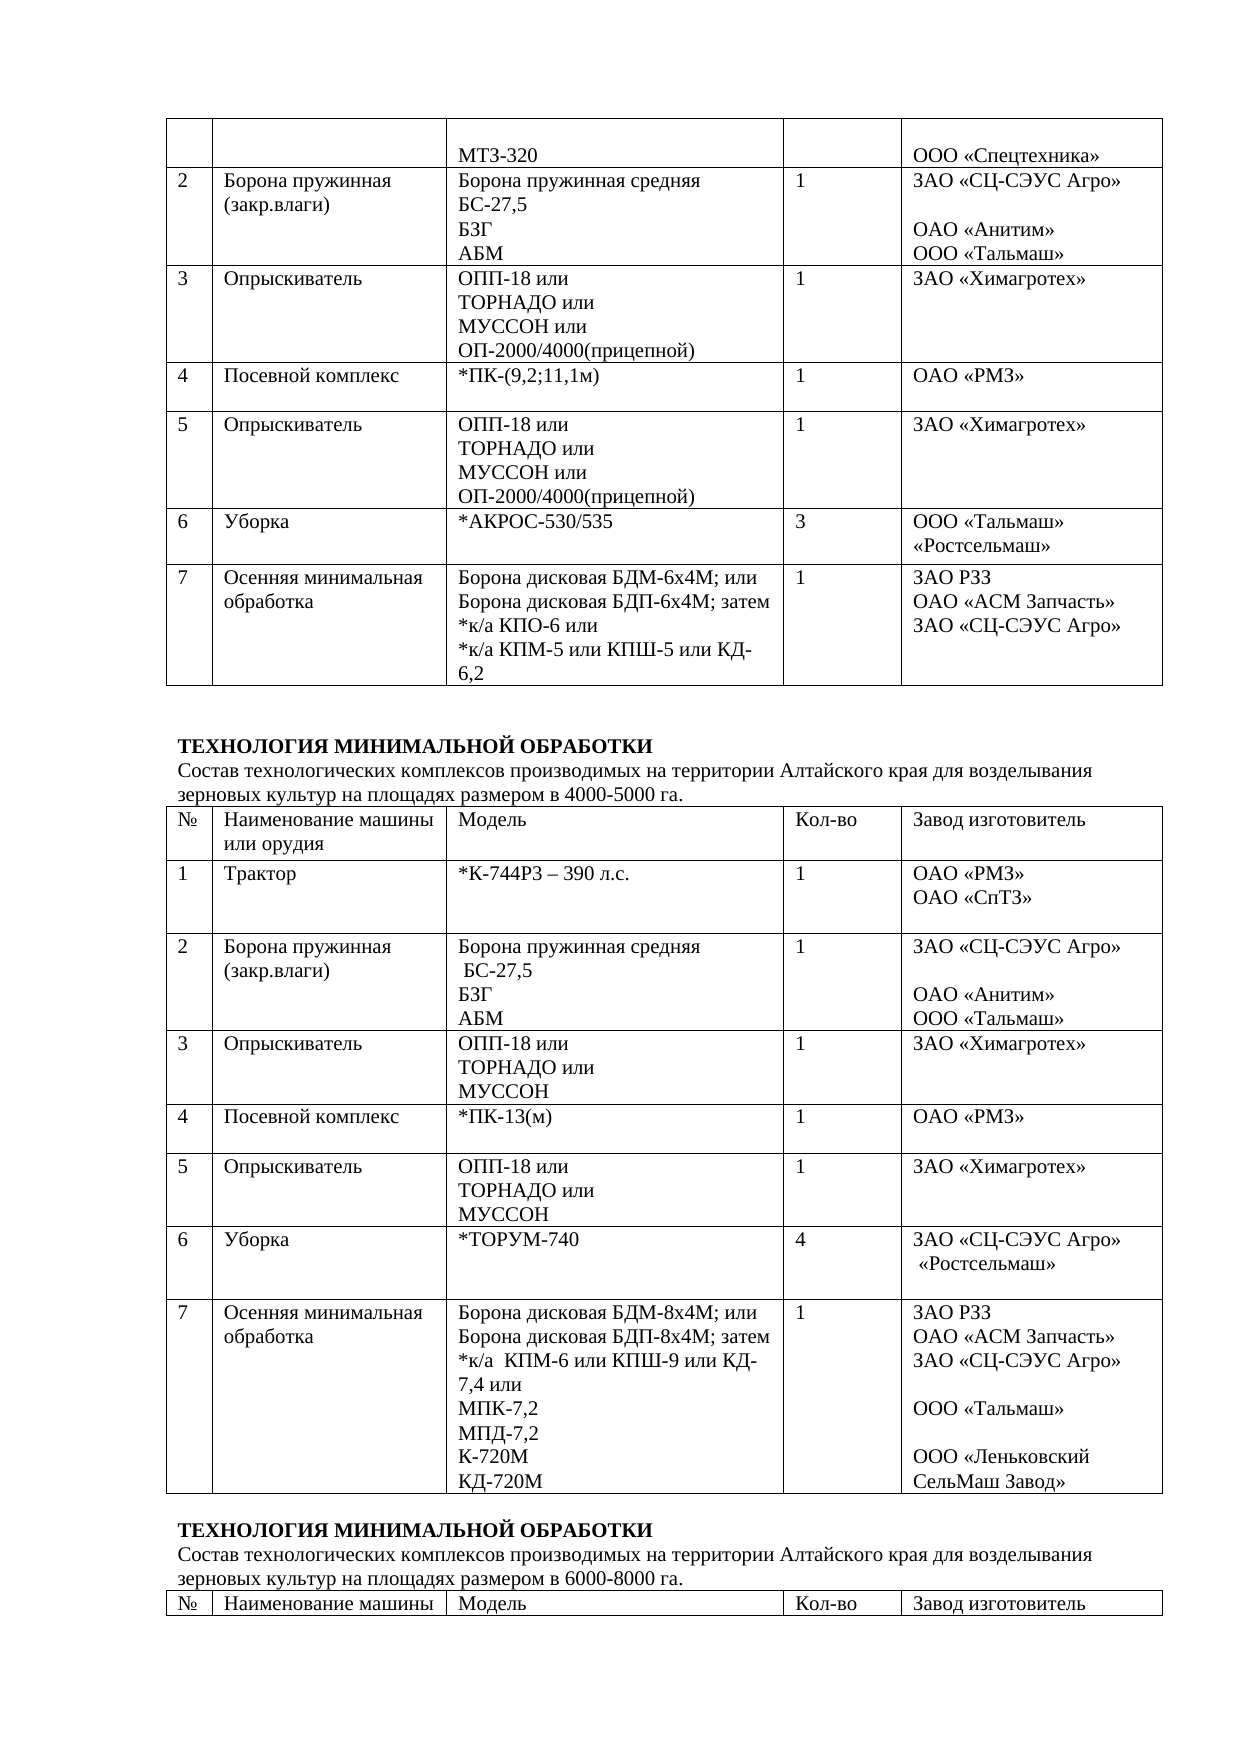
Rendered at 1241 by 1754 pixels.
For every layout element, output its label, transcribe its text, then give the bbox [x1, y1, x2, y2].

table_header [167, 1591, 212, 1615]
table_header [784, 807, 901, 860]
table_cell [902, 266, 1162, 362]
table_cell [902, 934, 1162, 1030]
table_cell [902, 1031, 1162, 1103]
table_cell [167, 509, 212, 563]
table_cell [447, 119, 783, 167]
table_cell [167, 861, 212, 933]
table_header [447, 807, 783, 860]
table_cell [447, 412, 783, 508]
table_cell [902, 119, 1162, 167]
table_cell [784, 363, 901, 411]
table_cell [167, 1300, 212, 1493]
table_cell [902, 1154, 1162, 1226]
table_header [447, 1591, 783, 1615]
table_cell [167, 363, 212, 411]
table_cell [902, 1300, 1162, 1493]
text ТЕХНОЛОГИЯ МИНИМАЛЬНОЙ ОБРАБОТКИ [177, 1518, 1152, 1542]
text ТЕХНОЛОГИЯ МИНИМАЛЬНОЙ ОБРАБОТКИ [177, 734, 1152, 758]
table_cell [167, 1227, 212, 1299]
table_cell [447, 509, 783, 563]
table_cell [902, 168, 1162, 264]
text Состав технологических комплексов производимых на территории Алтайского края для возделывания зерновых культур на площадях размером в 6000-8000 га. [177, 1542, 1152, 1590]
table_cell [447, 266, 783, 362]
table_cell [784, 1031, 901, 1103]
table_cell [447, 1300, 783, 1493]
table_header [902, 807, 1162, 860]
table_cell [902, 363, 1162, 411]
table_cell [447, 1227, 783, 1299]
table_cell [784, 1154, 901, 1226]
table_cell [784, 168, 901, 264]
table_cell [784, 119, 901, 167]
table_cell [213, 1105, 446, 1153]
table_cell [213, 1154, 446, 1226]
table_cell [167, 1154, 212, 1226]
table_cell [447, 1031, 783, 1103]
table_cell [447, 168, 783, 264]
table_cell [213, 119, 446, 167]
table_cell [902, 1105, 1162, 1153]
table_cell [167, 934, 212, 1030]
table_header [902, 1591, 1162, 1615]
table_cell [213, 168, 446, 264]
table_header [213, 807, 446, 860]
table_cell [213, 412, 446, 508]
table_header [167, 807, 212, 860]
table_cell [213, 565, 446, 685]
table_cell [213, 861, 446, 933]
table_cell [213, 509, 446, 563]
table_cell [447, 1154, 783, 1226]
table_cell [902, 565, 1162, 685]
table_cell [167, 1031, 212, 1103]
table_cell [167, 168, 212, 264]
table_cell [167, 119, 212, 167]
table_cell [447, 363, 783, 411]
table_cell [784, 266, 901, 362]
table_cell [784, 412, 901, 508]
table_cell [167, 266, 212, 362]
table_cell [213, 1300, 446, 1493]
text Состав технологических комплексов производимых на территории Алтайского края для возделывания зерновых культур на площадях размером в 4000-5000 га. [177, 758, 1152, 806]
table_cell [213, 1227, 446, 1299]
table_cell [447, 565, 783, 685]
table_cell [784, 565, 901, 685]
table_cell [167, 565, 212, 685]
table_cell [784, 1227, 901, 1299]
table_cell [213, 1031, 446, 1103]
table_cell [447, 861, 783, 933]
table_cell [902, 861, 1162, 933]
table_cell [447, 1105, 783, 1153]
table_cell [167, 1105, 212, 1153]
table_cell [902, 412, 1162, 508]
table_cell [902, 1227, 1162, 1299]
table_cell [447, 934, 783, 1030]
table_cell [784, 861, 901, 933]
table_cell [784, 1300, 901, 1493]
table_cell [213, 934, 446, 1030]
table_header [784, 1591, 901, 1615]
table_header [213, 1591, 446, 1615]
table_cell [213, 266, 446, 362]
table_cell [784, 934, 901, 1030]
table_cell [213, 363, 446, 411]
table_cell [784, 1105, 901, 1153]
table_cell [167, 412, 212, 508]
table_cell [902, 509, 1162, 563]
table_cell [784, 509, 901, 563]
